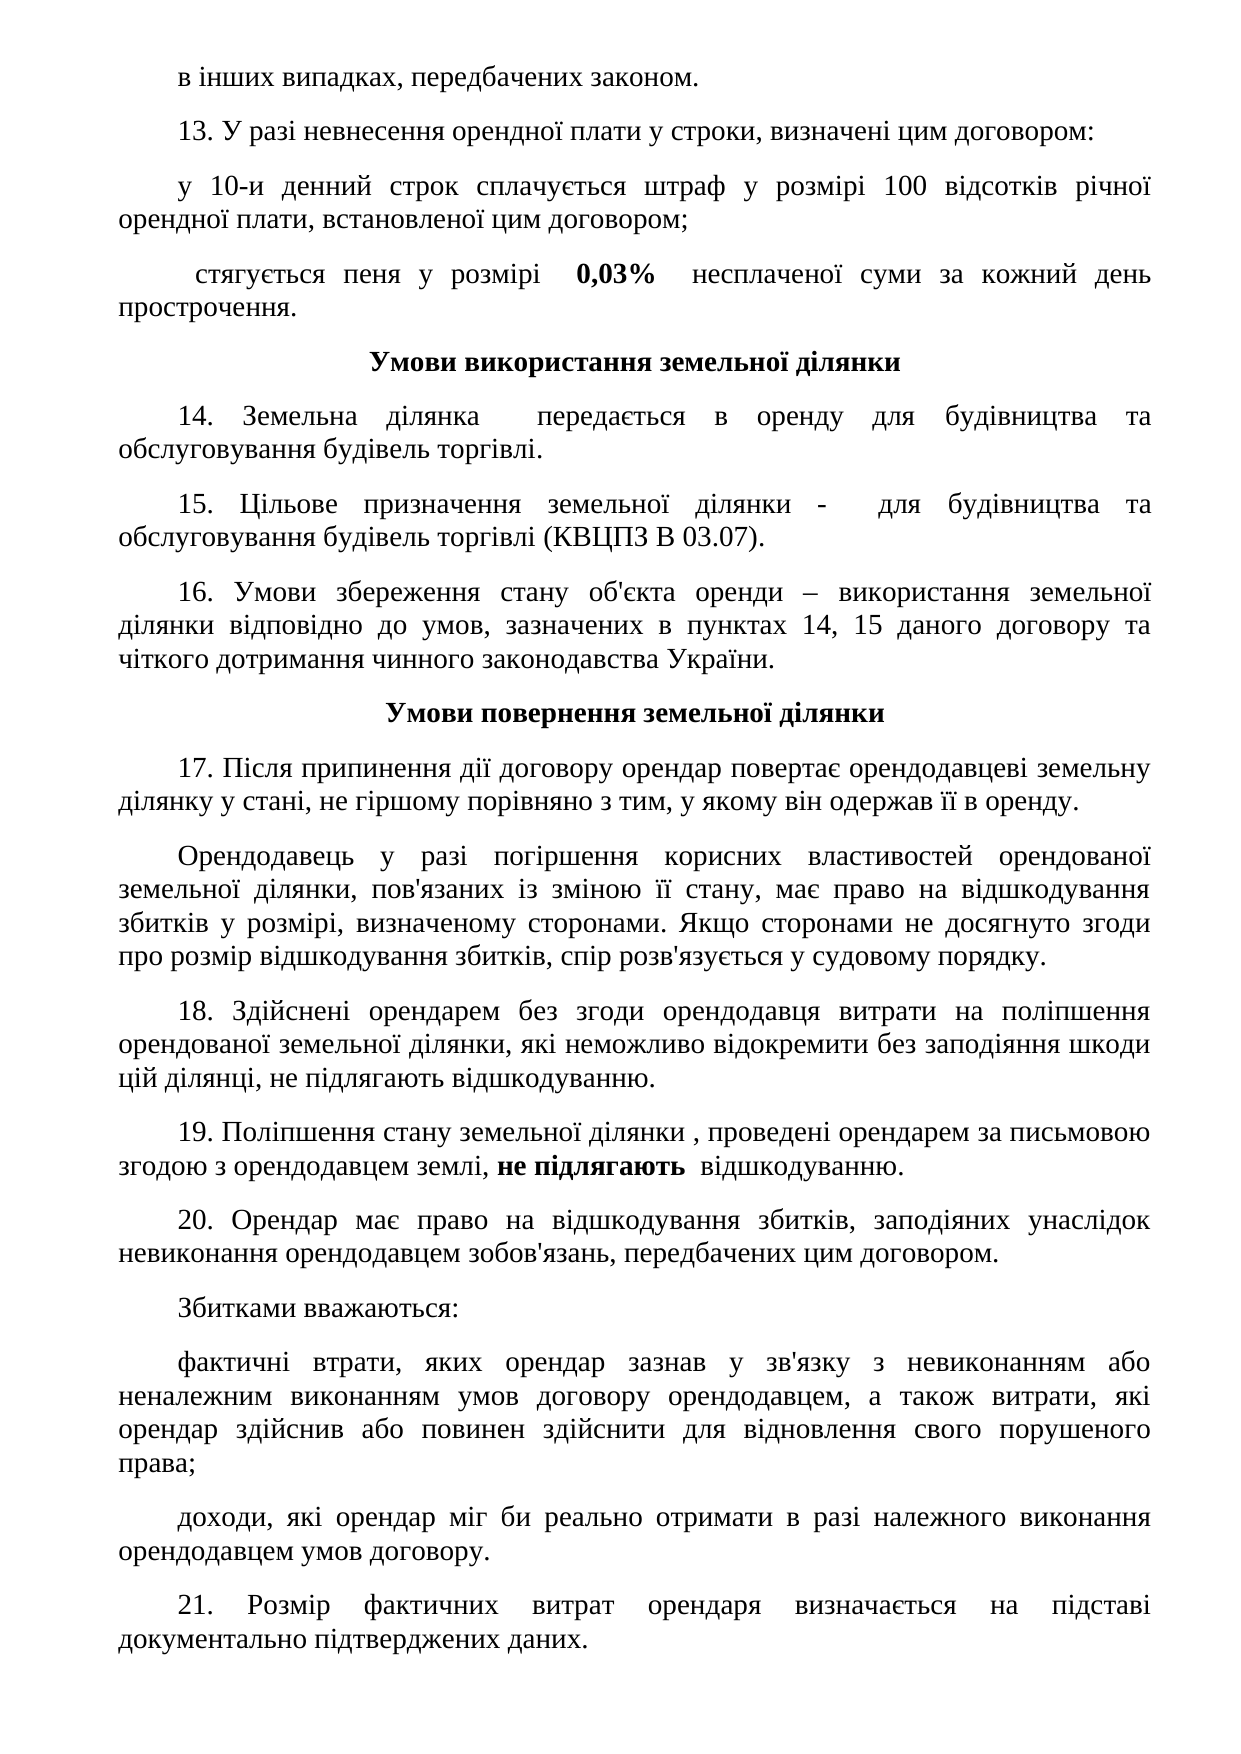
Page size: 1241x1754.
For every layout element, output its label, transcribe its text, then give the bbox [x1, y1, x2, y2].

text Умови повернення земельної ділянки [118, 695, 1152, 729]
text фактичні втрати, яких орендар зазнав у зв'язку з невиконанням або неналежним виконанням умов договору орендодавцем, а також витрати, які орендар здійснив або повинен здійснити для відновлення свого порушеного права; [118, 1344, 1152, 1478]
text 21. Розмір фактичних витрат орендаря визначається на підставі документально підтверджених даних. [118, 1587, 1152, 1654]
text Орендодавець у разі погіршення корисних властивостей орендованої земельної ділянки, пов'язаних із зміною її стану, має право на відшкодування збитків у розмірі, визначеному сторонами. Якщо сторонами не досягнуто згоди про розмір відшкодування збитків, спір розв'язується у судовому порядку. [118, 838, 1152, 972]
text 17. Після припинення дії договору орендар повертає орендодавцеві земельну ділянку у стані, не гіршому порівняно з тим, у якому він одержав її в оренду. [118, 750, 1152, 817]
text 19. Поліпшення стану земельної ділянки , проведені орендарем за письмовою згодою з орендодавцем землі, не підлягають відшкодуванню. [118, 1114, 1152, 1181]
text Збитками вважаються: [118, 1290, 1152, 1323]
text стягується пеня у розмірі 0,03% несплаченої суми за кожний день прострочення. [118, 256, 1152, 323]
text 14. Земельна ділянка передається в оренду для будівництва та обслуговування будівель торгівлі. [118, 398, 1152, 465]
text 15. Цільове призначення земельної ділянки - для будівництва та обслуговування будівель торгівлі (КВЦПЗ В 03.07). [118, 486, 1152, 553]
text Умови використання земельної ділянки [118, 344, 1152, 377]
text 18. Здійснені орендарем без згоди орендодавця витрати на поліпшення орендованої земельної ділянки, які неможливо відокремити без заподіяння шкоди цій ділянці, не підлягають відшкодуванню. [118, 993, 1152, 1093]
text доходи, які орендар міг би реально отримати в разі належного виконання орендодавцем умов договору. [118, 1499, 1152, 1566]
text в інших випадках, передбачених законом. [118, 59, 1152, 93]
text у 10-и денний строк сплачується штраф у розмірі 100 відсотків річної орендної плати, встановленої цим договором; [118, 168, 1152, 235]
text 13. У разі невнесення орендної плати у строки, визначені цим договором: [118, 113, 1152, 147]
text 16. Умови збереження стану об'єкта оренди – використання земельної ділянки відповідно до умов, зазначених в пунктах 14, 15 даного договору та чіткого дотримання чинного законодавства України. [118, 574, 1152, 674]
text 20. Орендар має право на відшкодування збитків, заподіяних унаслідок невиконання орендодавцем зобов'язань, передбачених цим договором. [118, 1202, 1152, 1269]
